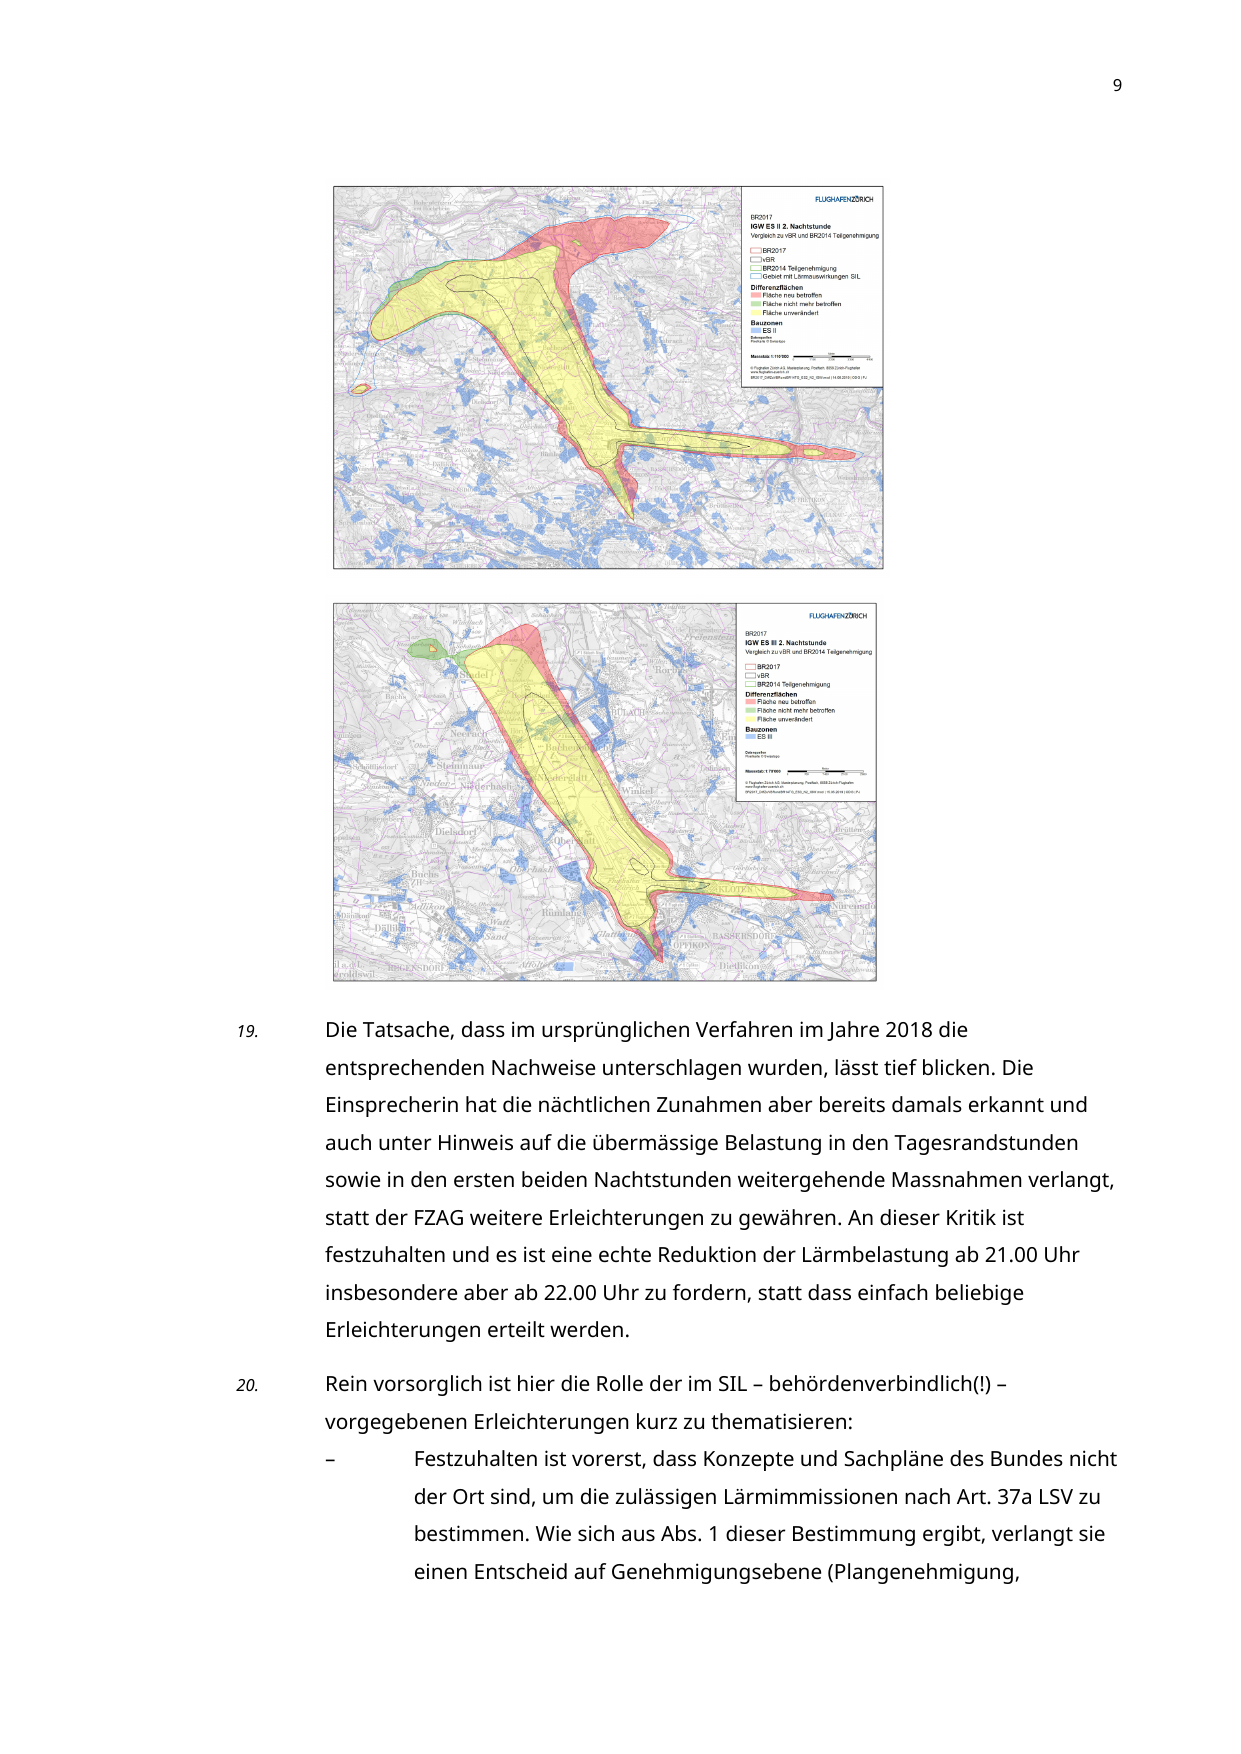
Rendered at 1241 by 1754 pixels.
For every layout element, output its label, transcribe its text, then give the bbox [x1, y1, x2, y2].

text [325, 1435, 1122, 1585]
text Die Tatsache, dass im ursprünglichen Verfahren im Jahre 2018 die entsprechenden Nachweise unterschlagen wurden, lässt tief blicken. Die Einsprecherin hat die nächtlichen Zunahmen aber bereits damals erkannt und auch unter Hinweis auf die übermässige Belastung in den Tagesrandstunden sowie in den ersten beiden Nachtstunden weitergehende Massnahmen verlangt, statt der FZAG weitere Erleichterungen zu gewähren. An dieser Kritik ist festzuhalten und es ist eine echte Reduktion der Lärmbelastung ab 21.00 Uhr insbesondere aber ab 22.00 Uhr zu fordern, statt dass einfach beliebige Erleichterungen erteilt werden. [236, 1006, 1122, 1343]
text Rein vorsorglich ist hier die Rolle der im SIL – behördenverbindlich(!) – vorgegebenen Erleichterungen kurz zu thematisieren: [236, 1360, 1122, 1435]
picture [325, 594, 885, 990]
picture [325, 177, 892, 578]
